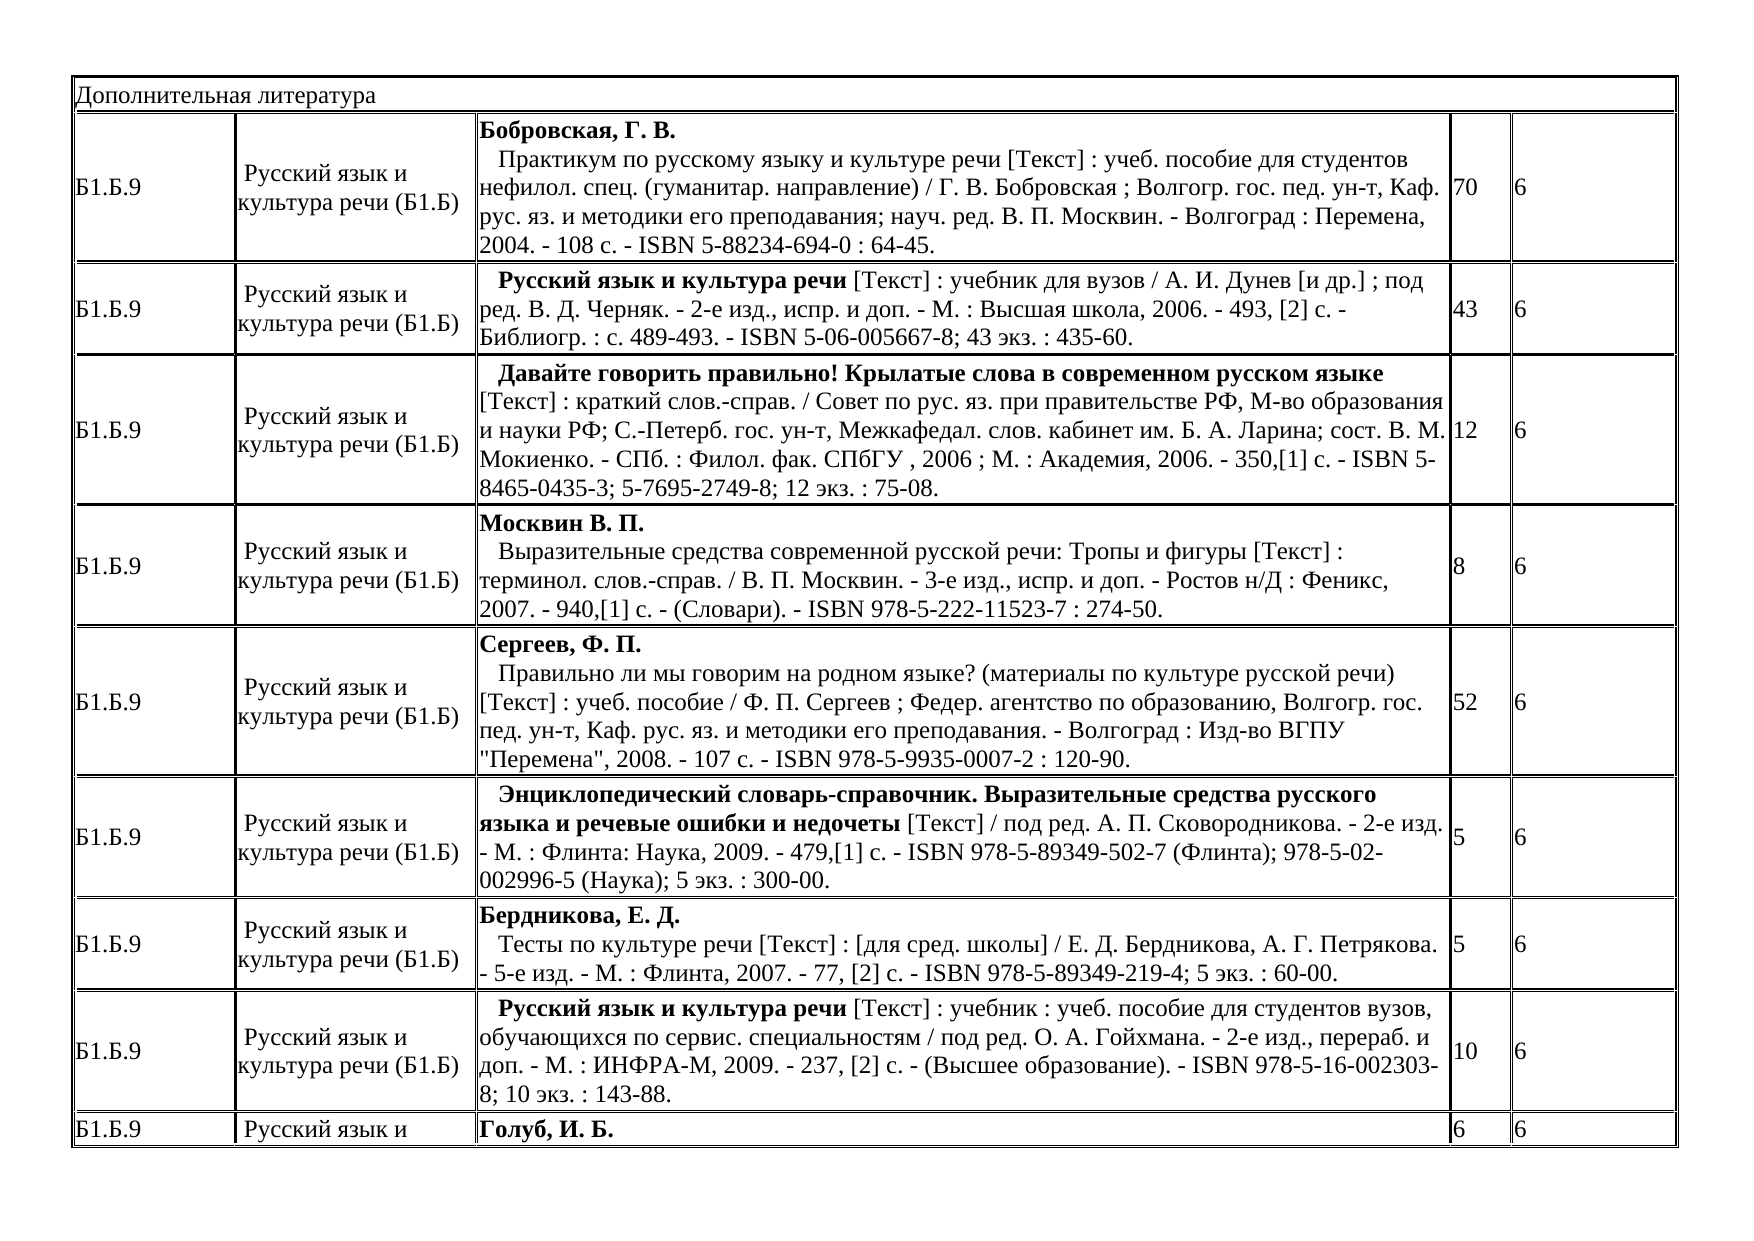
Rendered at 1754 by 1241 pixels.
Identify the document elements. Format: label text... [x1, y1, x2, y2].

table_cell 8 [1452, 506, 1510, 624]
table_cell 70 [1452, 114, 1510, 260]
table_cell Б1.Б.9 [75, 774, 234, 896]
table_cell Русский язык и культура речи (Б1.Б) [237, 778, 475, 896]
table_cell Б1.Б.9 [73, 353, 234, 503]
table_cell Б1.Б.9 [75, 988, 234, 1110]
table_cell 6 [1513, 353, 1677, 503]
table_cell 6 [1513, 503, 1677, 624]
table_cell 6 [1512, 896, 1677, 988]
table_cell Энциклопедический словарь-справочник. Выразительные средства русского языка и речевые ошибки и недочеты [Текст] / под ред. А. П. Сковородникова. - 2-е изд. - М. : Флинта: Наука, 2009. - 479,[1] с. - ISBN 978-5-89349-502-7 (Флинта); 978-5-02-002996-5 (Наука); 5 экз. : 300-00. [478, 778, 1449, 896]
table_cell Русский язык и культура речи [Текст] : учебник : учеб. пособие для студентов вузов, обучающихся по сервис. специальностям / под ред. О. А. Гойхмана. - 2-е изд., перераб. и доп. - М. : ИНФРА-М, 2009. - 237, [2] с. - (Высшее образование). - ISBN 978-5-16-002303-8; 10 экз. : 143-88. [478, 992, 1449, 1110]
table_cell Русский язык и культура речи (Б1.Б) [237, 264, 475, 353]
table_cell 6 [1513, 988, 1676, 1110]
table_cell Русский язык и культура речи [Текст] : учебник для вузов / А. И. Дунев [и др.] ; под ред. В. Д. Черняк. - 2-е изд., испр. и доп. - М. : Высшая школа, 2006. - 493, [2] с. - Библиогр. : с. 489-493. - ISBN 5-06-005667-8; 43 экз. : 435-60. [478, 264, 1449, 353]
table_cell 6 [1450, 1113, 1512, 1145]
table_cell 5 [1452, 778, 1510, 896]
table_cell 6 [1513, 260, 1676, 353]
table_cell 5 [1452, 899, 1510, 988]
table_cell Давайте говорить правильно! Крылатые слова в современном русском языке [Текст] : краткий слов.-справ. / Совет по рус. яз. при правительстве РФ, М-во образования и науки РФ; С.-Петерб. гос. ун-т, Межкафедал. слов. кабинет им. Б. А. Ларина; сост. В. М. Мокиенко. - СПб. : Филол. фак. СПбГУ , 2006 ; М. : Академия, 2006. - 350,[1] с. - ISBN 5-8465-0435-3; 5-7695-2749-8; 12 экз. : 75-08. [478, 356, 1449, 503]
table_cell 52 [1452, 628, 1510, 774]
table_cell Русский язык и культура речи (Б1.Б) [237, 506, 475, 624]
table_cell 6 [1513, 774, 1676, 896]
table_cell Дополнительная литература [75, 78, 1675, 110]
table_cell 6 [1512, 1110, 1677, 1145]
table_cell Б1.Б.9 [75, 110, 234, 260]
table_cell Русский язык и культура речи (Б1.Б) [237, 628, 475, 774]
table_cell Б1.Б.9 [73, 896, 235, 988]
table_cell Б1.Б.9 [73, 1110, 235, 1145]
table_cell Б1.Б.9 [75, 624, 234, 774]
table_cell 43 [1452, 264, 1510, 353]
table_cell Русский язык и культура речи (Б1.Б) [237, 992, 475, 1110]
table_cell Русский язык и культура речи (Б1.Б) [237, 899, 475, 988]
table_cell 6 [1513, 110, 1676, 260]
table_cell Бердникова, Е. Д. Тесты по культуре речи [Текст] : [для сред. школы] / Е. Д. Бердникова, А. Г. Петрякова. - 5-е изд. - М. : Флинта, 2007. - 77, [2] с. - ISBN 978-5-89349-219-4; 5 экз. : 60-00. [478, 899, 1449, 988]
table_cell Русский язык и культура речи (Б1.Б) [237, 356, 475, 503]
table_cell Москвин В. П. Выразительные средства современной русской речи: Тропы и фигуры [Текст] : терминол. слов.-справ. / В. П. Москвин. - 3-е изд., испр. и доп. - Ростов н/Д : Феникс, 2007. - 940,[1] с. - (Словари). - ISBN 978-5-222-11523-7 : 274-50. [478, 506, 1449, 624]
table_cell Русский язык и культура речи (Б1.Б) [237, 114, 475, 260]
table_cell Бобровская, Г. В. Практикум по русскому языку и культуре речи [Текст] : учеб. пособие для студентов нефилол. спец. (гуманитар. направление) / Г. В. Бобровская ; Волгогр. гос. пед. ун-т, Каф. рус. яз. и методики его преподавания; науч. ред. В. П. Москвин. - Волгоград : Перемена, 2004. - 108 с. - ISBN 5-88234-694-0 : 64-45. [478, 114, 1449, 260]
table_cell 6 [1513, 624, 1676, 774]
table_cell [235, 1113, 477, 1145]
table_cell 10 [1452, 992, 1510, 1110]
table_cell Б1.Б.9 [73, 503, 234, 624]
table_cell Сергеев, Ф. П. Правильно ли мы говорим на родном языке? (материалы по культуре русской речи) [Текст] : учеб. пособие / Ф. П. Сергеев ; Федер. агентство по образованию, Волгогр. гос. пед. ун-т, Каф. рус. яз. и методики его преподавания. - Волгоград : Изд-во ВГПУ "Перемена", 2008. - 107 с. - ISBN 978-5-9935-0007-2 : 120-90. [478, 628, 1449, 774]
table_cell 12 [1452, 356, 1510, 503]
table_cell Б1.Б.9 [75, 260, 234, 353]
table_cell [477, 1113, 1450, 1145]
